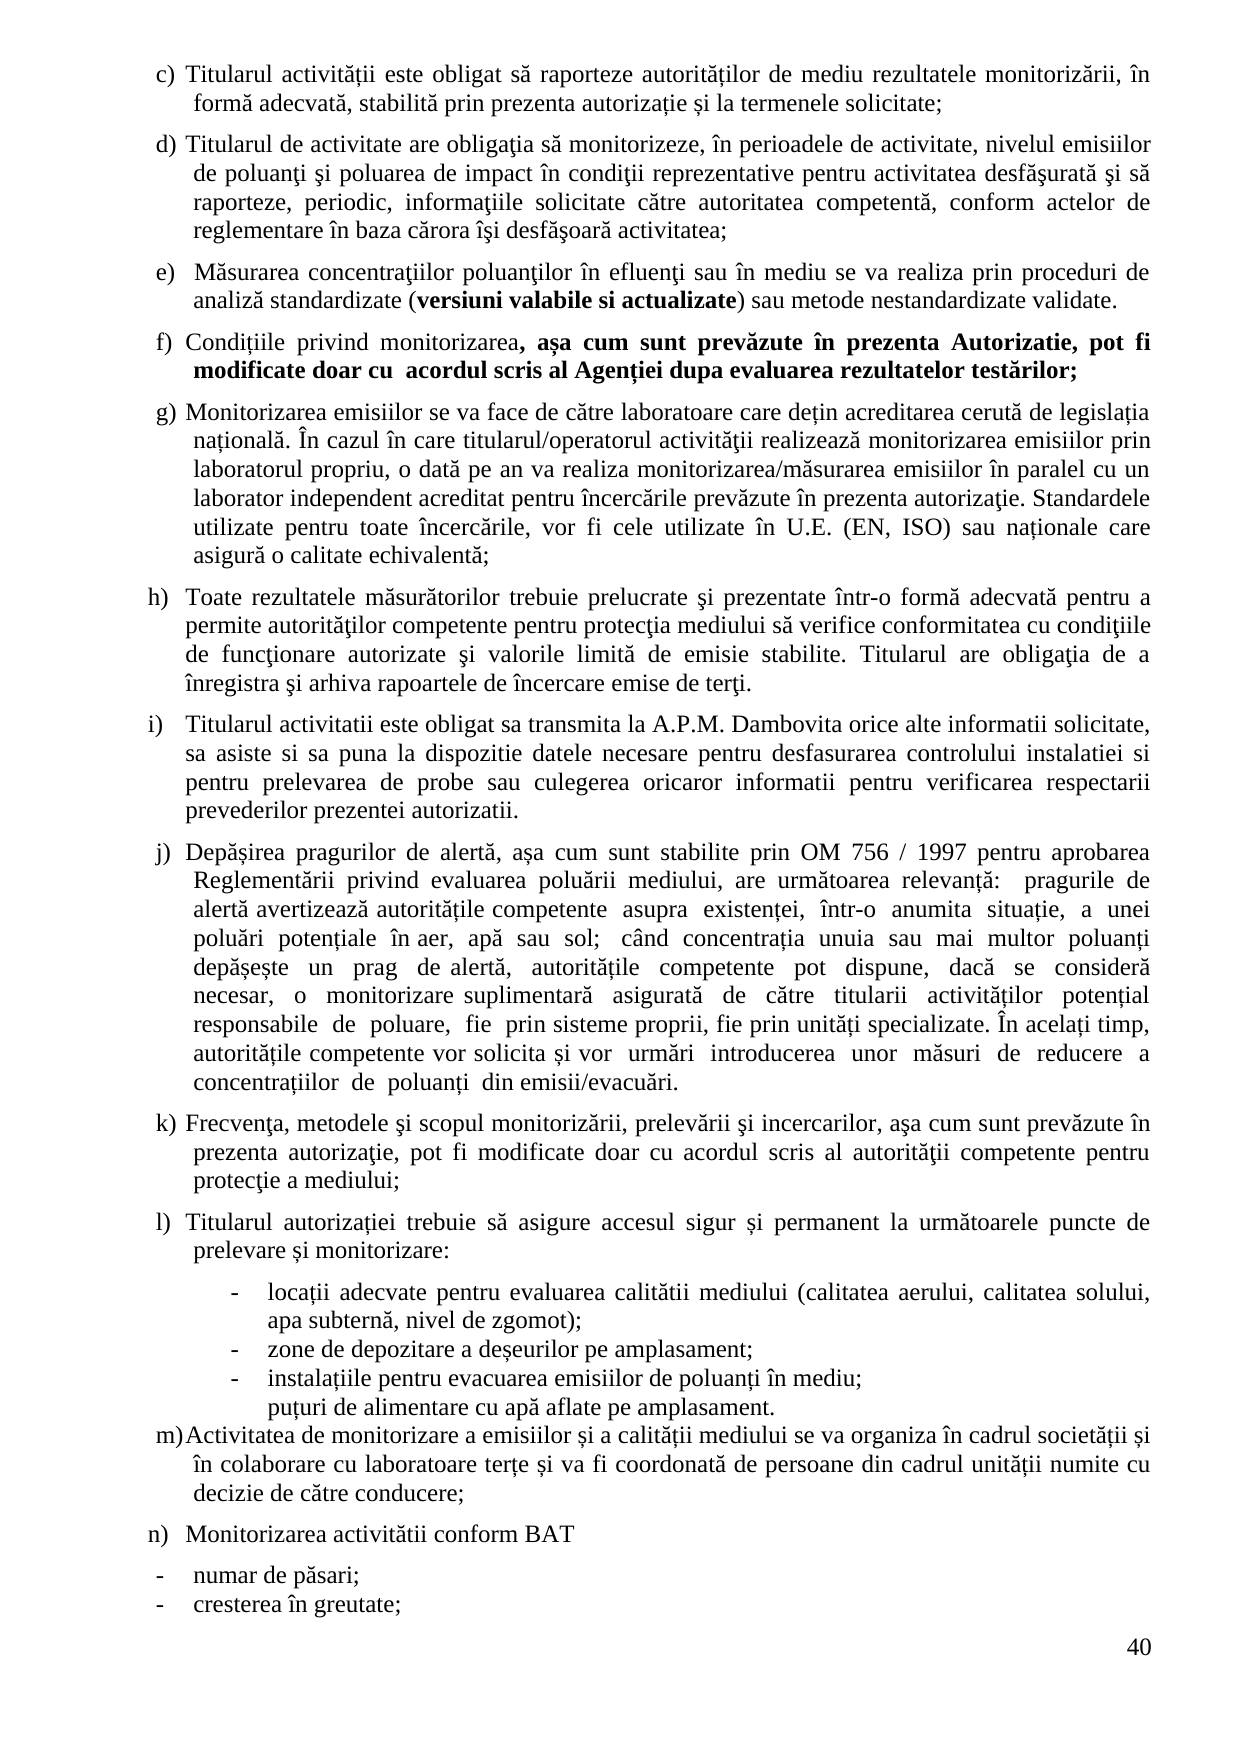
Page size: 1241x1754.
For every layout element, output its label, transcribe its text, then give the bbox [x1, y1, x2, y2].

list Toate rezultatele măsurătorilor trebuie prelucrate şi prezentate într-o formă adecvată pentru a permite autorităţilor competente pentru protecţia mediului să verifice conformitatea cu condiţiile de funcţionare autorizate şi valorile limită de emisie stabilite. Titularul are obligaţia de a înregistra şi arhiva rapoartele de încercare emise de terţi. [148, 582, 1152, 697]
list instalațiile pentru evacuarea emisiilor de poluanți în mediu; [230, 1363, 1152, 1392]
text puțuri de alimentare cu apă aflate pe amplasament. [267, 1392, 1152, 1420]
list Măsurarea concentraţiilor poluanţilor în efluenţi sau în mediu se va realiza prin proceduri de analiză standardizate (versiuni valabile si actualizate) sau metode nestandardizate validate. [156, 257, 1152, 314]
list Frecvenţa, metodele şi scopul monitorizării, prelevării şi incercarilor, aşa cum sunt prevăzute în prezenta autorizaţie, pot fi modificate doar cu acordul scris al autorităţii competente pentru protecţie a mediului; [156, 1108, 1152, 1194]
list Titularul activității este obligat să raporteze autorităților de mediu rezultatele monitorizării, în formă adecvată, stabilită prin prezenta autorizație și la termenele solicitate; [156, 59, 1152, 117]
list Monitorizarea activitătii conform BAT [148, 1519, 1152, 1548]
list Titularul activitatii este obligat sa transmita la A.P.M. Dambovita orice alte informatii solicitate, sa asiste si sa puna la dispozitie datele necesare pentru desfasurarea controlului instalatiei si pentru prelevarea de probe sau culegerea oricaror informatii pentru verificarea respectarii prevederilor prezentei autorizatii. [148, 709, 1152, 824]
list Condițiile privind monitorizarea, așa cum sunt prevăzute în prezenta Autorizatie, pot fi modificate doar cu acordul scris al Agenției dupa evaluarea rezultatelor testărilor; [156, 327, 1152, 384]
list Titularul de activitate are obligaţia să monitorizeze, în perioadele de activitate, nivelul emisiilor de poluanţi şi poluarea de impact în condiţii reprezentative pentru activitatea desfăşurată şi să raporteze, periodic, informaţiile solicitate către autoritatea competentă, conform actelor de reglementare în baza cărora îşi desfăşoară activitatea; [156, 129, 1152, 244]
list numar de păsari; [156, 1560, 1152, 1589]
list cresterea în greutate; [156, 1589, 1152, 1618]
list zone de depozitare a deșeurilor pe amplasament; [230, 1334, 1152, 1363]
list locații adecvate pentru evaluarea calitătii mediului (calitatea aerului, calitatea solului, apa subternă, nivel de zgomot); [230, 1277, 1152, 1334]
list Activitatea de monitorizare a emisiilor și a calității mediului se va organiza în cadrul societății și în colaborare cu laboratoare terțe și va fi coordonată de persoane din cadrul unității numite cu decizie de către conducere; [156, 1420, 1152, 1507]
list Depășirea pragurilor de alertă, așa cum sunt stabilite prin OM 756 / 1997 pentru aprobarea Reglementării privind evaluarea poluării mediului, are următoarea relevanță: pragurile de alertă avertizează autoritățile competente asupra existenței, într-o anumita situație, a unei poluări potențiale în aer, apă sau sol; când concentrația unuia sau mai multor poluanți depășește un prag de alertă, autoritățile competente pot dispune, dacă se consideră necesar, o monitorizare suplimentară asigurată de către titularii activităților potențial responsabile de poluare, fie prin sisteme proprii, fie prin unități specializate. În acelați timp, autoritățile competente vor solicita și vor urmări introducerea unor măsuri de reducere a concentrațiilor de poluanți din emisii/evacuări. [156, 837, 1152, 1095]
list Titularul autorizației trebuie să asigure accesul sigur și permanent la următoarele puncte de prelevare și monitorizare: [156, 1207, 1152, 1264]
list Monitorizarea emisiilor se va face de către laboratoare care dețin acreditarea cerută de legislația națională. În cazul în care titularul/operatorul activităţii realizează monitorizarea emisiilor prin laboratorul propriu, o dată pe an va realiza monitorizarea/măsurarea emisiilor în paralel cu un laborator independent acreditat pentru încercările prevăzute în prezenta autorizaţie. Standardele utilizate pentru toate încercările, vor fi cele utilizate în U.E. (EN, ISO) sau naționale care asigură o calitate echivalentă; [156, 397, 1152, 569]
